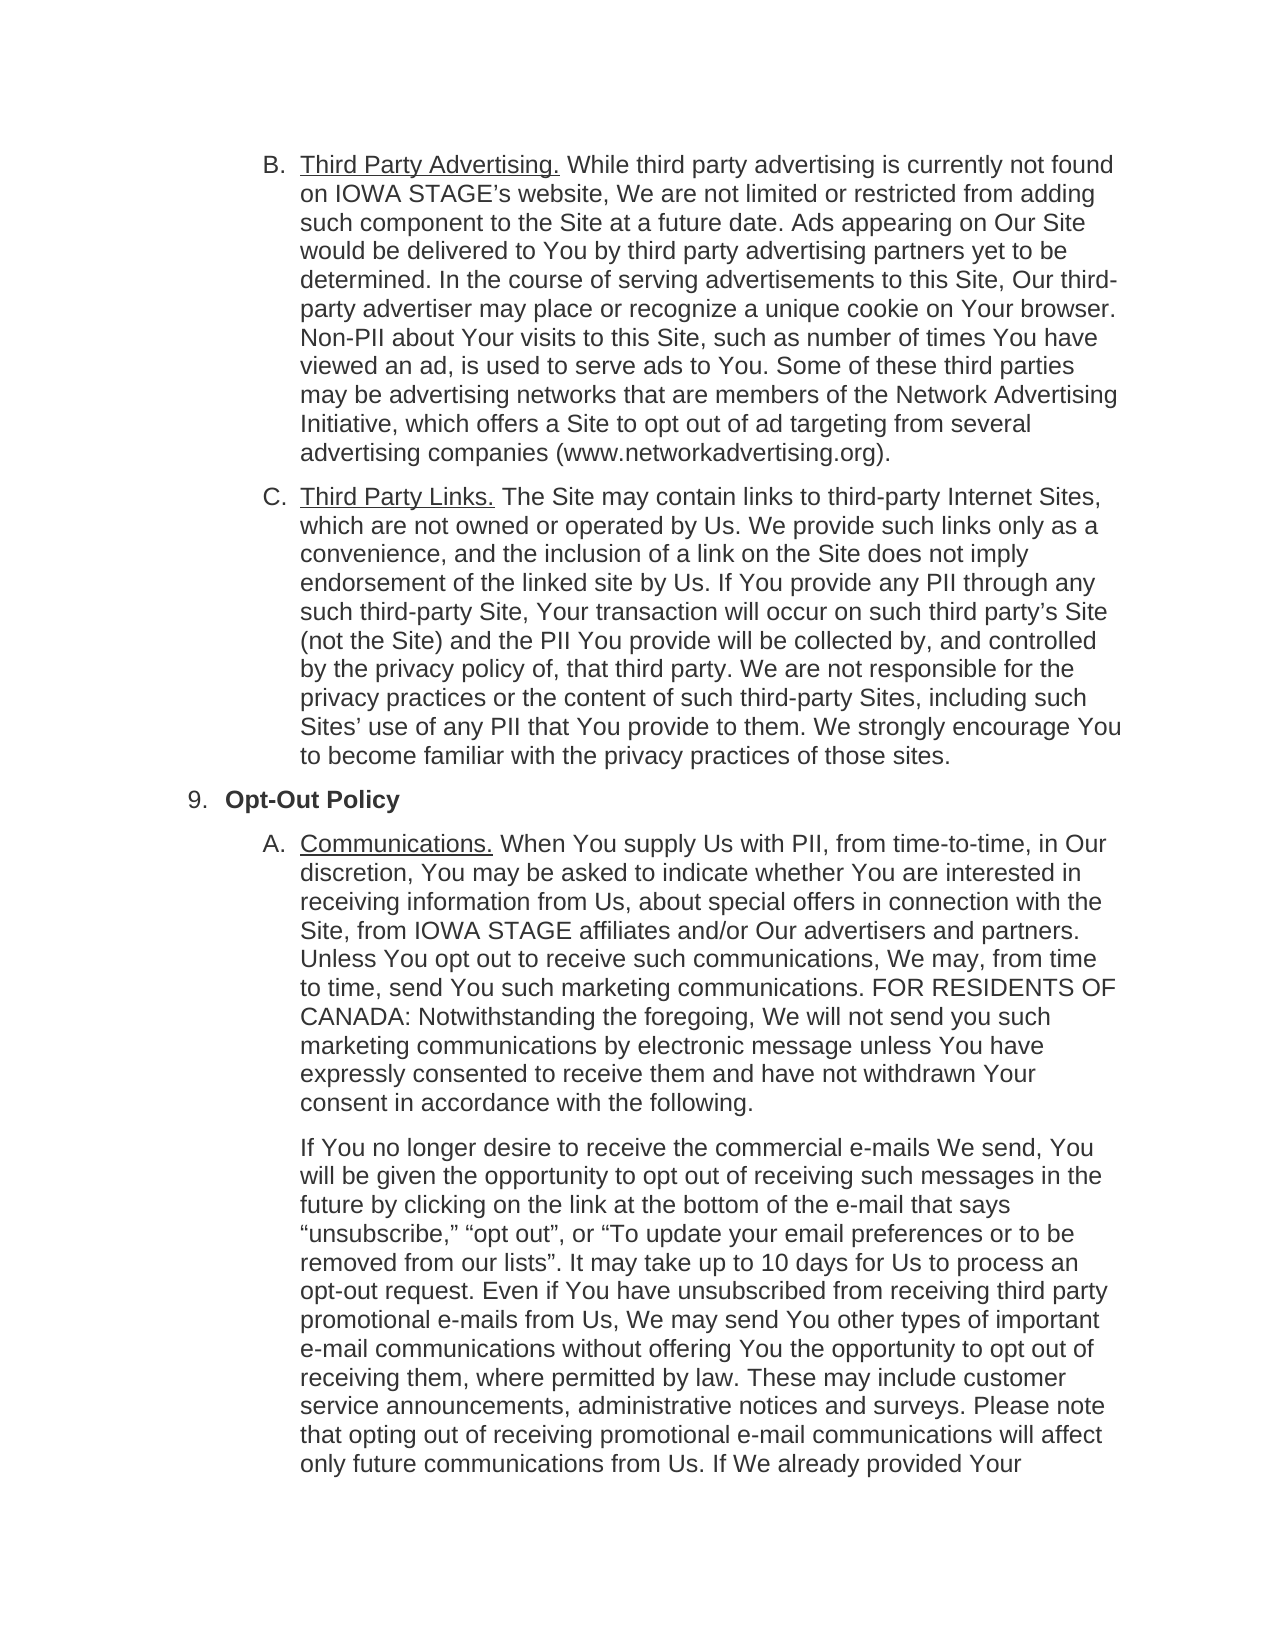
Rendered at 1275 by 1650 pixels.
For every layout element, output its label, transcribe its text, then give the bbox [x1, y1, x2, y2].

list Communications. When You supply Us with PII, from time-to-time, in Our discretion, You may be asked to indicate whether You are interested in receiving information from Us, about special offers in connection with the Site, from IOWA STAGE affiliates and/or Our advertisers and partners. Unless You opt out to receive such communications, We may, from time to time, send You such marketing communications. FOR RESIDENTS OF CANADA: Notwithstanding the foregoing, We will not send you such marketing communications by electronic message unless You have expressly consented to receive them and have not withdrawn Your consent in accordance with the following. [262, 829, 1125, 1117]
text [300, 1132, 1125, 1477]
list Opt-Out Policy [187, 785, 1125, 814]
list Third Party Advertising. While third party advertising is currently not found on IOWA STAGE’s website, We are not limited or restricted from adding such component to the Site at a future date. Ads appearing on Our Site would be delivered to You by third party advertising partners yet to be determined. In the course of serving advertisements to this Site, Our third-party advertiser may place or recognize a unique cookie on Your browser. Non-PII about Your visits to this Site, such as number of times You have viewed an ad, is used to serve ads to You. Some of these third parties may be advertising networks that are members of the Network Advertising Initiative, which offers a Site to opt out of ad targeting from several advertising companies (www.networkadvertising.org). [262, 150, 1125, 466]
list Third Party Links. The Site may contain links to third-party Internet Sites, which are not owned or operated by Us. We provide such links only as a convenience, and the inclusion of a link on the Site does not imply endorsement of the linked site by Us. If You provide any PII through any such third-party Site, Your transaction will occur on such third party’s Site (not the Site) and the PII You provide will be collected by, and controlled by the privacy policy of, that third party. We are not responsible for the privacy practices or the content of such third-party Sites, including such Sites’ use of any PII that You provide to them. We strongly encourage You to become familiar with the privacy practices of those sites. [262, 482, 1125, 769]
